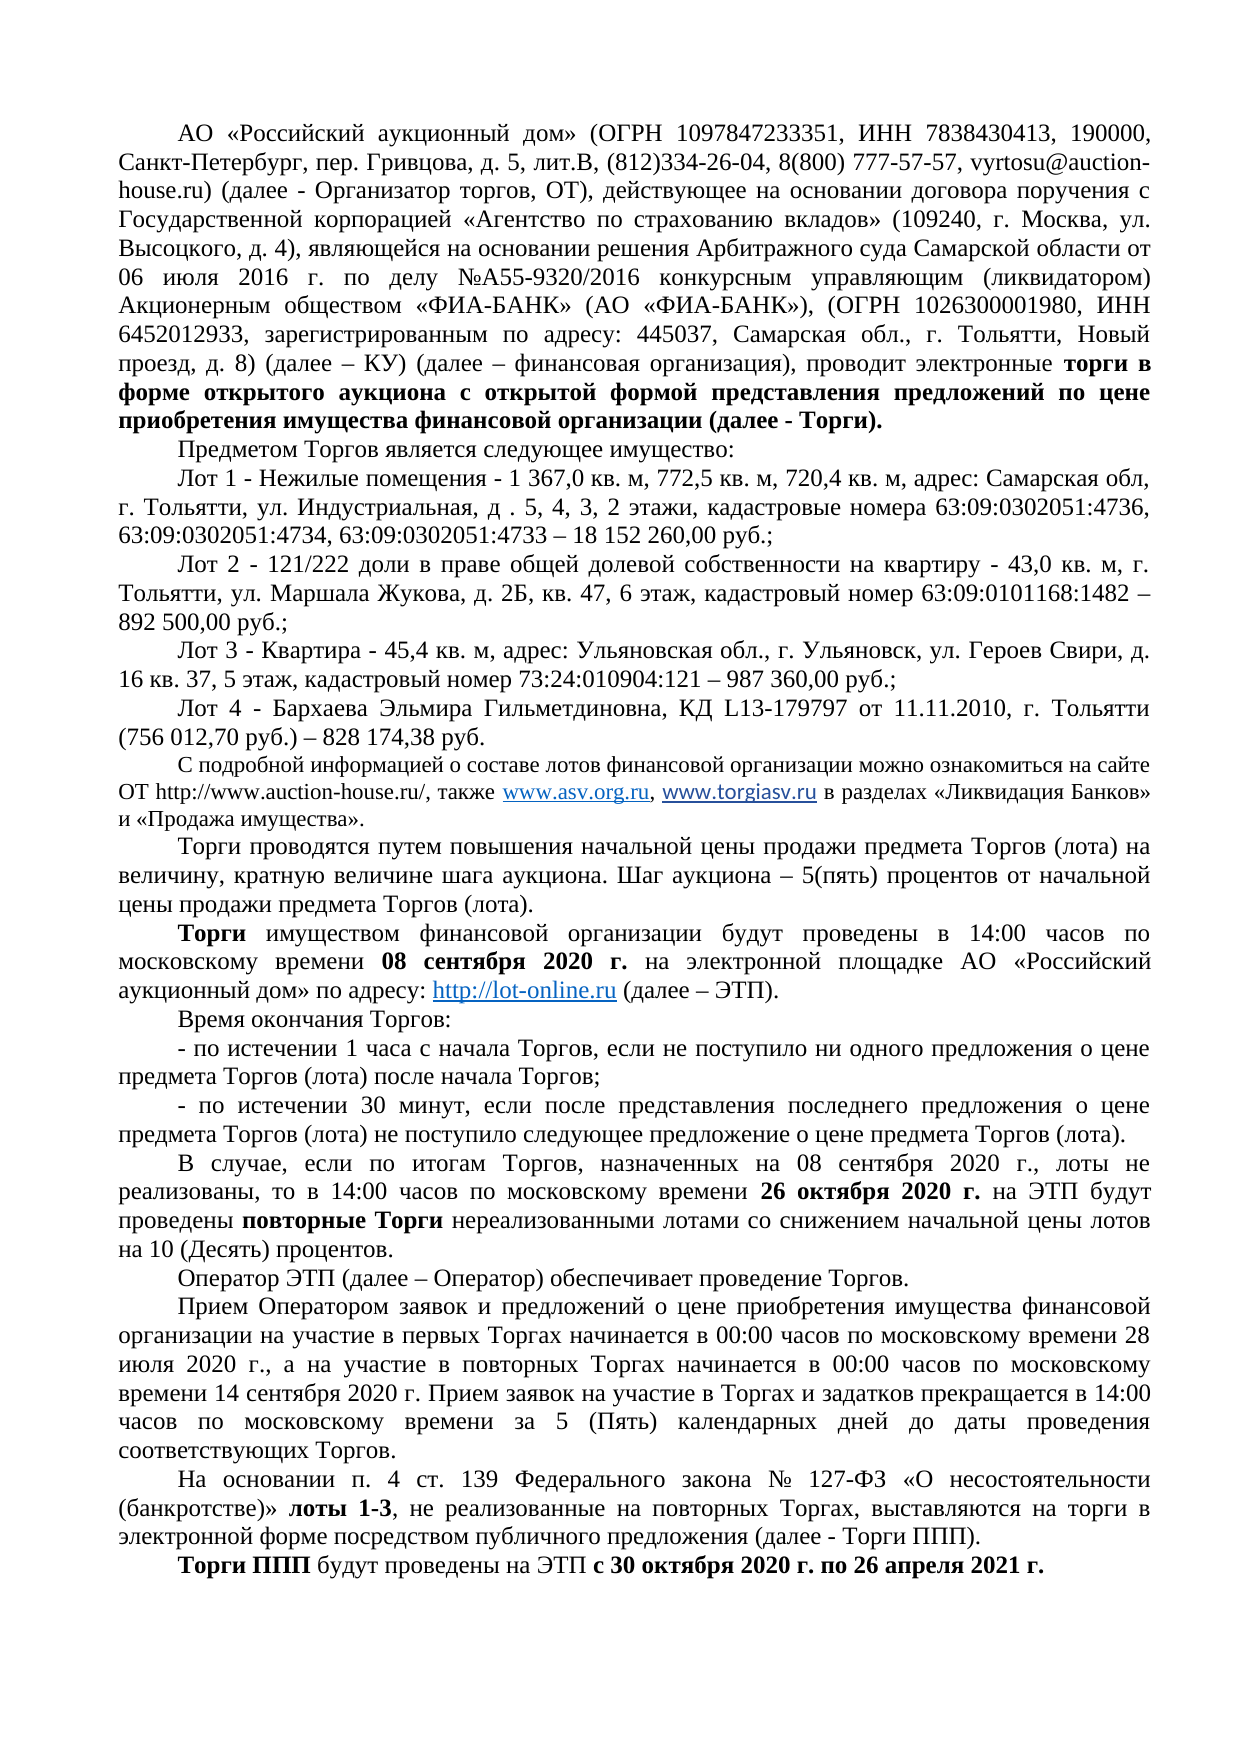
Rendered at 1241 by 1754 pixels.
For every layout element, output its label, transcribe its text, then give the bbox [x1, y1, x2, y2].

text Торги проводятся путем повышения начальной цены продажи предмета Торгов (лота) на величину, кратную величине шага аукциона. Шаг аукциона – 5(пять) процентов от начальной цены продажи предмета Торгов (лота). [118, 831, 1151, 918]
text Лот 3 - Квартира - 45,4 кв. м, адрес: Ульяновская обл., г. Ульяновск, ул. Героев Свири, д. 16 кв. 37, 5 этаж, кадастровый номер 73:24:010904:121 – 987 360,00 руб.; [118, 636, 1151, 693]
text На основании п. 4 ст. 139 Федерального закона № 127-ФЗ «О несостоятельности (банкротстве)» лоты 1-3, не реализованные на повторных Торгах, выставляются на торги в электронной форме посредством публичного предложения (далее - Торги ППП). [118, 1464, 1151, 1550]
text Лот 2 - 121/222 доли в праве общей долевой собственности на квартиру - 43,0 кв. м, г. Тольятти, ул. Маршала Жукова, д. 2Б, кв. 47, 6 этаж, кадастровый номер 63:09:0101168:1482 – 892 500,00 руб.; [118, 549, 1151, 636]
text Оператор ЭТП (далее – Оператор) обеспечивает проведение Торгов. [118, 1263, 1151, 1291]
text Торги ППП будут проведены на ЭТП с 30 октября 2020 г. по 26 апреля 2021 г. [118, 1550, 311, 1579]
text Предметом Торгов является следующее имущество: [118, 434, 1151, 463]
text Торги ППП будут проведены на ЭТП с 30 октября 2020 г. по 26 апреля 2021 г. [593, 1550, 1151, 1579]
text Лот 4 - Бархаева Эльмира Гильметдиновна, КД L13-179797 от 11.11.2010, г. Тольятти (756 012,70 руб.) – 828 174,38 руб. [118, 693, 1151, 751]
text С подробной информацией о составе лотов финансовой организации можно ознакомиться на сайте ОТ http://www.auction-house.ru/, также www.asv.org.ru, www.torgiasv.ru в разделах «Ликвидация Банков» и «Продажа имущества». [118, 751, 1151, 831]
text - по истечении 1 часа с начала Торгов, если не поступило ни одного предложения о цене предмета Торгов (лота) после начала Торгов; [118, 1033, 1151, 1090]
text Торги имуществом финансовой организации будут проведены в 14:00 часов по московскому времени 08 сентября 2020 г. на электронной площадке АО «Российский аукционный дом» по адресу: http://lot-online.ru (далее – ЭТП). [118, 918, 1151, 1004]
text Время окончания Торгов: [118, 1004, 1151, 1033]
text Прием Оператором заявок и предложений о цене приобретения имущества финансовой организации на участие в первых Торгах начинается в 00:00 часов по московскому времени 28 июля 2020 г., а на участие в повторных Торгах начинается в 00:00 часов по московскому времени 14 сентября 2020 г. Прием заявок на участие в Торгах и задатков прекращается в 14:00 часов по московскому времени за 5 (Пять) календарных дней до даты проведения соответствующих Торгов. [118, 1291, 1151, 1464]
text Лот 1 - Нежилые помещения - 1 367,0 кв. м, 772,5 кв. м, 720,4 кв. м, адрес: Самарская обл, г. Тольятти, ул. Индустриальная, д . 5, 4, 3, 2 этажи, кадастровые номера 63:09:0302051:4736, 63:09:0302051:4734, 63:09:0302051:4733 – 18 152 260,00 руб.; [118, 463, 1151, 549]
text АО «Российский аукционный дом» (ОГРН 1097847233351, ИНН 7838430413, 190000, Санкт-Петербург, пер. Гривцова, д. 5, лит.В, (812)334-26-04, 8(800) 777-57-57, vyrtosu@auction-house.ru) (далее - Организатор торгов, ОТ), действующее на основании договора поручения с Государственной корпорацией «Агентство по страхованию вкладов» (109240, г. Москва, ул. Высоцкого, д. 4), являющейся на основании решения Арбитражного суда Самарской области от 06 июля 2016 г. по делу №А55-9320/2016 конкурсным управляющим (ликвидатором) Акционерным обществом «ФИА-БАНК» (АО «ФИА-БАНК»), (ОГРН 1026300001980, ИНН 6452012933, зарегистрированным по адресу: 445037, Самарская обл., г. Тольятти, Новый проезд, д. 8) (далее – КУ) (далее – финансовая организация), проводит электронные торги в форме открытого аукциона с открытой формой представления предложений по цене приобретения имущества финансовой организации (далее - Торги). [118, 118, 1151, 434]
text В случае, если по итогам Торгов, назначенных на 08 сентября 2020 г., лоты не реализованы, то в 14:00 часов по московскому времени 26 октября 2020 г. на ЭТП будут проведены повторные Торги нереализованными лотами со снижением начальной цены лотов на 10 (Десять) процентов. [118, 1148, 1151, 1263]
text - по истечении 30 минут, если после представления последнего предложения о цене предмета Торгов (лота) не поступило следующее предложение о цене предмета Торгов (лота). [118, 1090, 1151, 1148]
